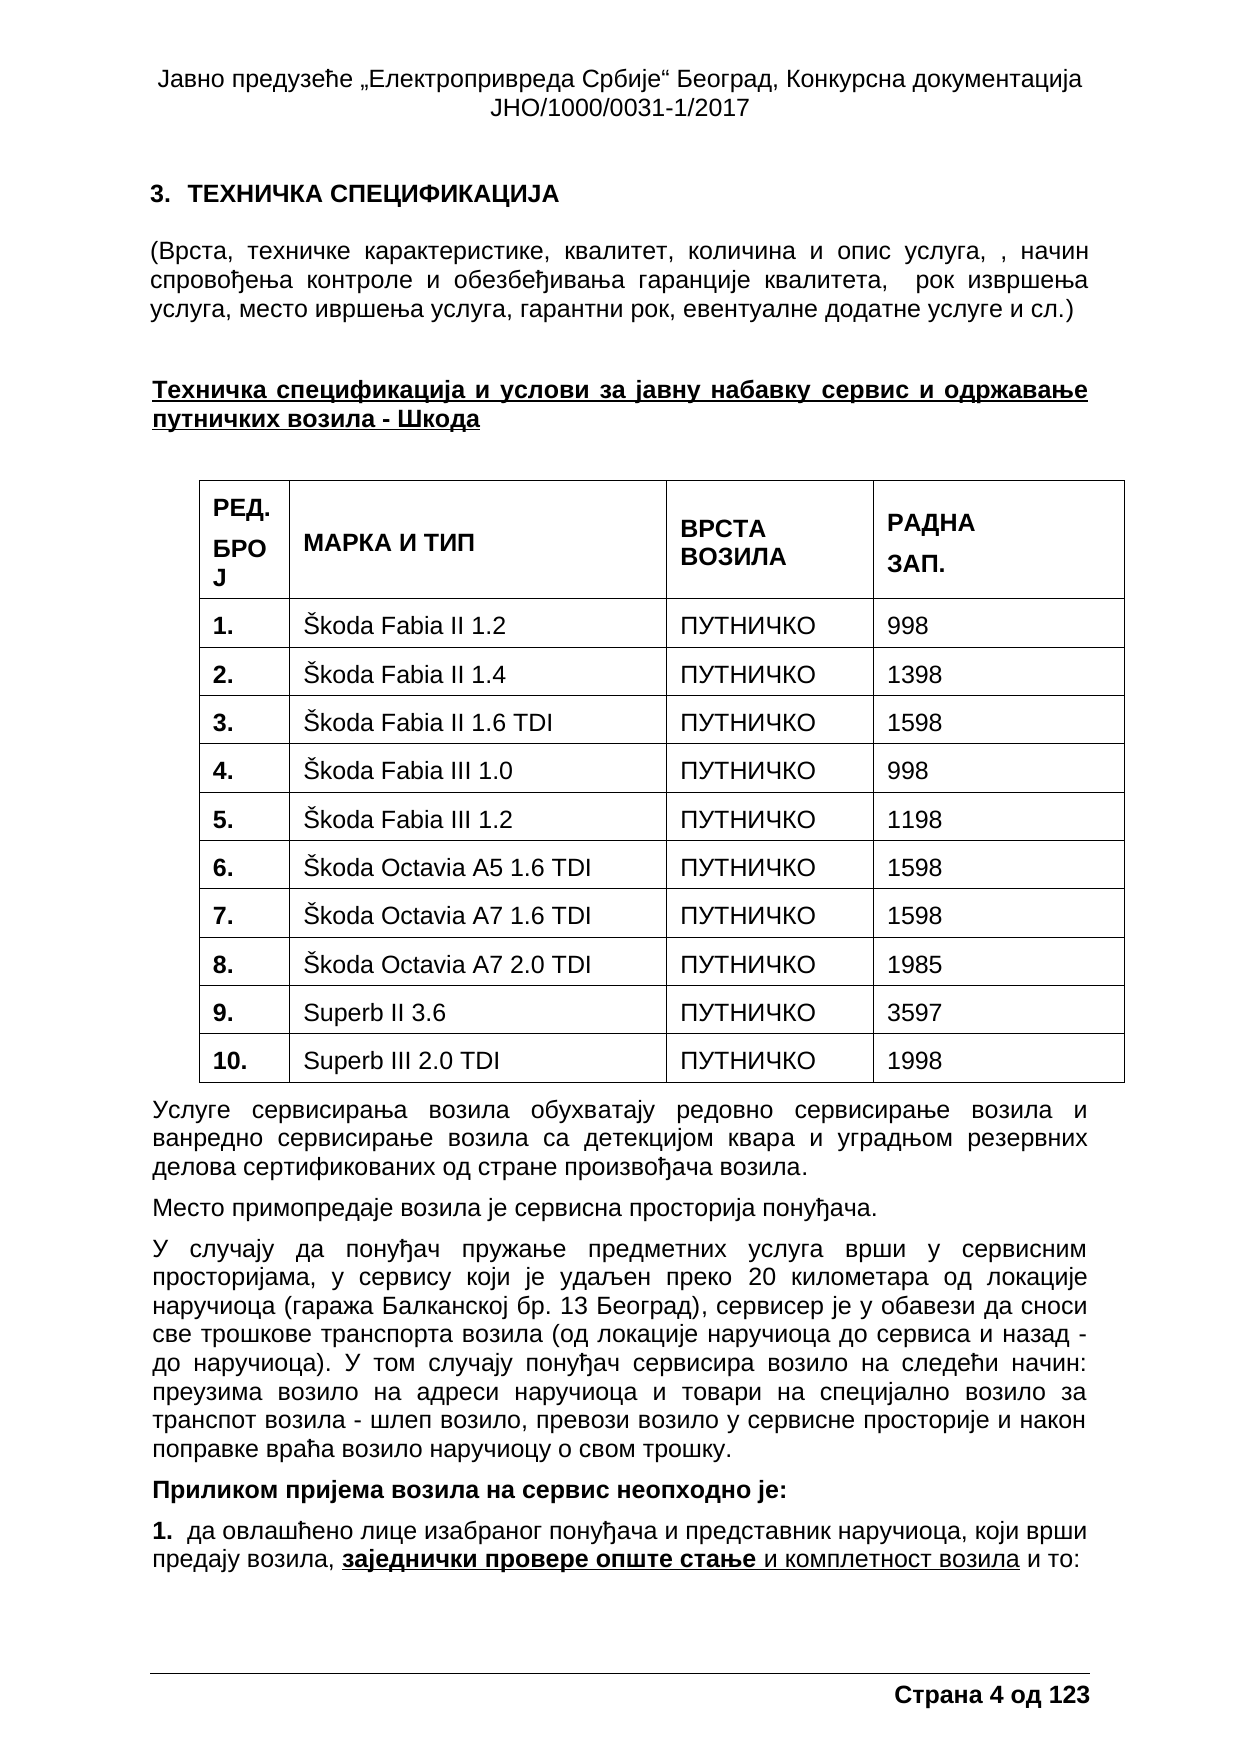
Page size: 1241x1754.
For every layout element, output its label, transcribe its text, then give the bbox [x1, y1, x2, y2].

table_cell 2. [200, 648, 289, 695]
table_header РАДНА ЗАП. [874, 481, 1124, 598]
table_cell Škoda Fabia III 1.0 [290, 744, 666, 792]
table_cell Superb II 3.6 [290, 986, 666, 1033]
table_cell Škoda Fabia III 1.2 [290, 793, 666, 840]
subtitle ТЕХНИЧКА СПЕЦИФИКАЦИЈА [150, 179, 1090, 207]
table_cell ПУТНИЧКО [667, 841, 873, 888]
table_cell ПУТНИЧКО [667, 889, 873, 937]
table_cell 9. [200, 986, 289, 1033]
table_header МАРКА И ТИП [290, 481, 666, 598]
table_cell 1398 [874, 648, 1124, 695]
table_cell ПУТНИЧКО [667, 744, 873, 792]
table_cell 10. [200, 1034, 289, 1082]
table_cell 1985 [874, 938, 1124, 985]
table_cell Škoda Fabia II 1.4 [290, 648, 666, 695]
table_cell Škoda Fabia II 1.2 [290, 599, 666, 647]
text 1. да овлашћено лице изабраног понуђача и представник наручиоца, који врши предају возила, заједнички провере опште стање и комплетност возила и то: [152, 1516, 1088, 1573]
table_cell ПУТНИЧКО [667, 648, 873, 695]
table_cell ПУТНИЧКО [667, 938, 873, 985]
table_cell 998 [874, 599, 1124, 647]
table_cell 1598 [874, 696, 1124, 743]
table_cell Škoda Octavia A7 1.6 TDI [290, 889, 666, 937]
table_cell 3597 [874, 986, 1124, 1033]
text (Врста, техничке карактеристике, квалитет, количина и опис услуга, , начин спровођења контроле и обезбеђивања гаранције квалитета, рок извршења услуга, место ивршења услуга, гарантни рок, евентуалне додатне услуге и сл.) [150, 236, 1090, 322]
table_cell ПУТНИЧКО [667, 1034, 873, 1082]
table_cell ПУТНИЧКО [667, 599, 873, 647]
table_cell 8. [200, 938, 289, 985]
table_cell Škoda Fabia II 1.6 TDI [290, 696, 666, 743]
table_cell 3. [200, 696, 289, 743]
text Техничка спецификација и услови за јавну набавку сервис и одржавање путничких возила - Шкода [152, 376, 1088, 400]
text Место примопредаје возила је сервисна просторија понуђача. [152, 1193, 1088, 1222]
table_cell ПУТНИЧКО [667, 696, 873, 743]
text Приликом пријема возила на сервис неопходно је: [152, 1475, 1088, 1504]
table_cell ПУТНИЧКО [667, 793, 873, 840]
table_header РЕД. БРОЈ [200, 481, 289, 598]
table_cell 1598 [874, 841, 1124, 888]
text Техничка спецификација и услови за јавну набавку сервис и одржавање путничких возила - Шкода [152, 402, 1088, 433]
table_cell 7. [200, 889, 289, 937]
text У случају да понуђач пружање предметних услуга врши у сервисним просторијама, у сервису који је удаљен преко 20 километара од локације наручиоца (гаража Балканској бр. 13 Београд), сервисер је у обавези да сноси све трошкове транспорта возила (од локације наручиоца до сервиса и назад - до наручиоца). У том случају понуђач сервисира возило на следећи начин: преузима возило на адреси наручиоца и товари на специјално возило за транспот возила - шлеп возило, превози возило у сервисне просторије и након поправке враћа возило наручиоцу о свом трошку. [152, 1234, 1088, 1463]
table_cell ПУТНИЧКО [667, 986, 873, 1033]
table_cell 1998 [874, 1034, 1124, 1082]
table_cell Superb III 2.0 TDI [290, 1034, 666, 1082]
table_header ВРСТА ВОЗИЛА [667, 481, 873, 598]
table_cell 1198 [874, 793, 1124, 840]
table_cell 998 [874, 744, 1124, 792]
table_cell 6. [200, 841, 289, 888]
table_cell 4. [200, 744, 289, 792]
table_cell 1. [200, 599, 289, 647]
text Услуге сервисирања возила обухвaтају редовно сервисирање возила и ванредно сервисирање возила са детекцијом кварa и уградњом резервних делова сертификованих од стране произвођача возила. [152, 1095, 1088, 1181]
table_cell 5. [200, 793, 289, 840]
table_cell Škoda Octavia A5 1.6 TDI [290, 841, 666, 888]
table_cell Škoda Octavia A7 2.0 TDI [290, 938, 666, 985]
table_cell 1598 [874, 889, 1124, 937]
